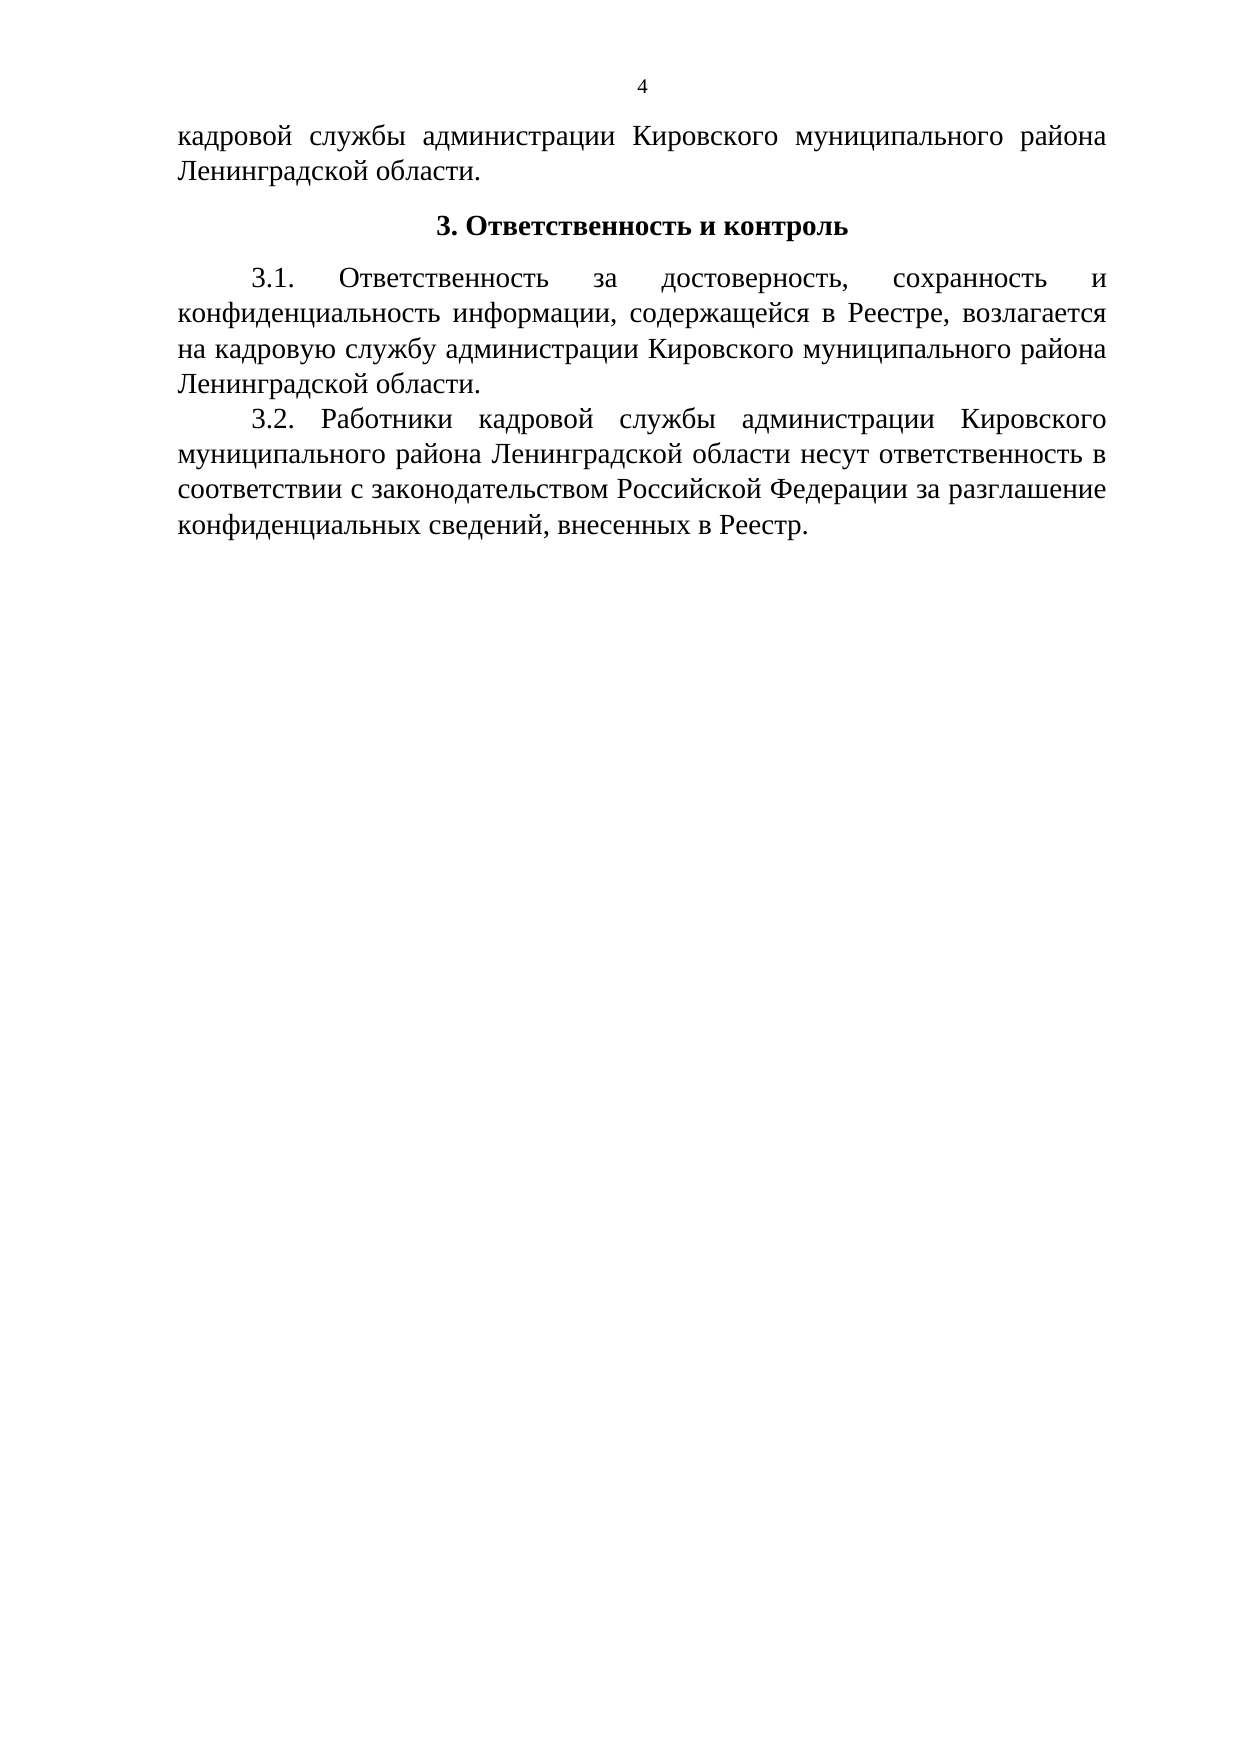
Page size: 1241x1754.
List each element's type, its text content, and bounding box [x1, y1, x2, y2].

text 3.1. Ответственность за достоверность, сохранность и конфиденциальность информации, содержащейся в Реестре, возлагается на кадровую службу администрации Кировского муниципального района Ленинградской области. [177, 260, 1107, 399]
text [177, 118, 1107, 187]
text 3. Ответственность и контроль [177, 208, 1107, 241]
text 3.2. Работники кадровой службы администрации Кировского муниципального района Ленинградской области несут ответственность в соответствии с законодательством Российской Федерации за разглашение конфиденциальных сведений, внесенных в Реестр. [177, 401, 1107, 540]
